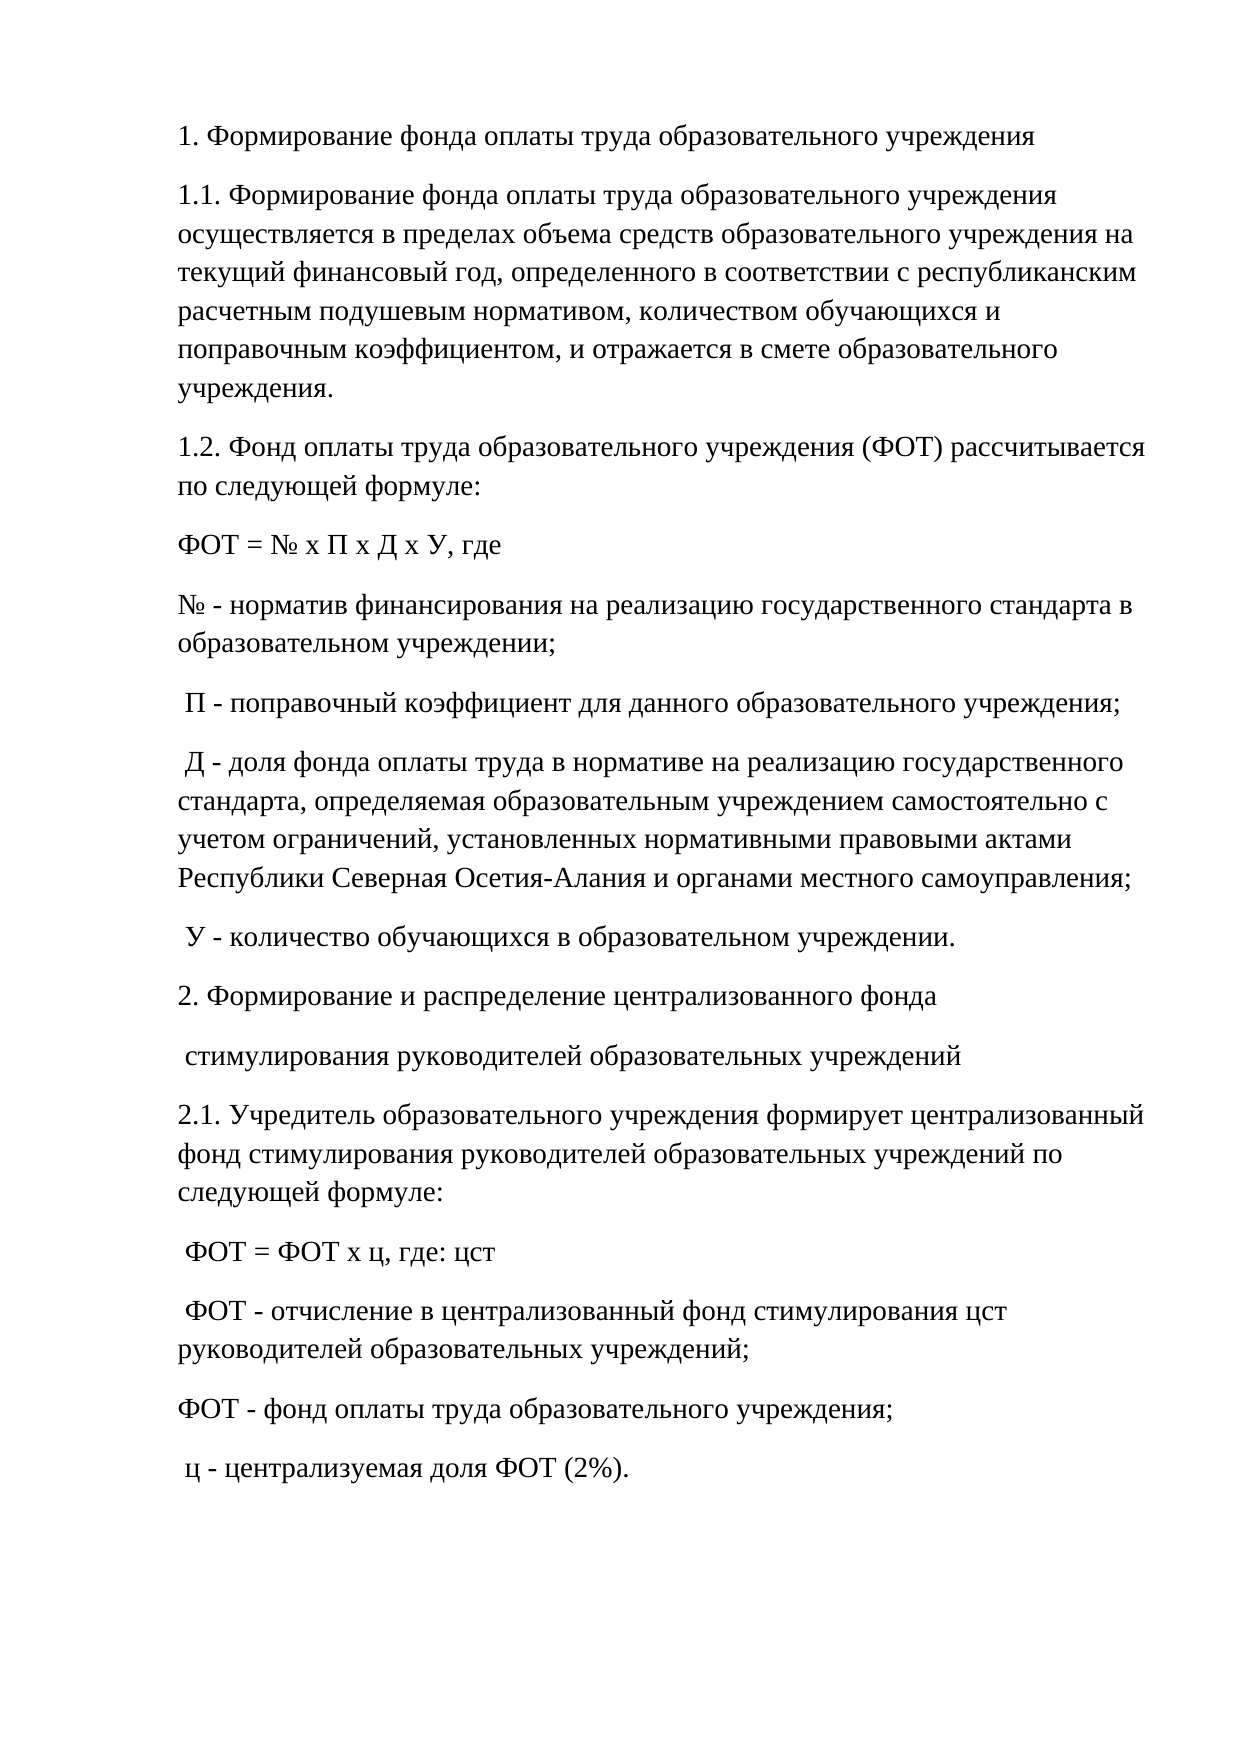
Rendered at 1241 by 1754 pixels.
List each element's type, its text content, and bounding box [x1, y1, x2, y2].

text ц - централизуемая доля ФОТ (2%). [177, 1450, 1152, 1484]
text 2.1. Учредитель образовательного учреждения формирует централизованный фонд стимулирования руководителей образовательных учреждений по следующей формуле: [177, 1097, 1152, 1208]
text стимулирования руководителей образовательных учреждений [177, 1038, 1152, 1071]
text 1. Формирование фонда оплаты труда образовательного учреждения [177, 118, 1152, 152]
text 1.1. Формирование фонда оплаты труда образовательного учреждения осуществляется в пределах объема средств образовательного учреждения на текущий финансовый год, определенного в соответствии с республиканским расчетным подушевым нормативом, количеством обучающихся и поправочным коэффициентом, и отражается в смете образовательного учреждения. [177, 177, 1152, 404]
text 1.2. Фонд оплаты труда образовательного учреждения (ФОТ) рассчитывается по следующей формуле: [177, 429, 1152, 502]
text Д - доля фонда оплаты труда в нормативе на реализацию государственного стандарта, определяемая образовательным учреждением самостоятельно с учетом ограничений, установленных нормативными правовыми актами Республики Северная Осетия-Алания и органами местного самоуправления; [177, 744, 1152, 893]
text У - количество обучающихся в образовательном учреждении. [177, 919, 1152, 953]
text П - поправочный коэффициент для данного образовательного учреждения; [177, 685, 1152, 718]
text № - норматив финансирования на реализацию государственного стандарта в образовательном учреждении; [177, 587, 1152, 659]
text ФОТ - фонд оплаты труда образовательного учреждения; [177, 1391, 1152, 1424]
text 2. Формирование и распределение централизованного фонда [177, 978, 1152, 1012]
text ФОТ = № x П x Д x У, где [177, 527, 1152, 561]
text ФОТ - отчисление в централизованный фонд стимулирования цст руководителей образовательных учреждений; [177, 1293, 1152, 1365]
text ФОТ = ФОТ x ц, где: цст [177, 1234, 1152, 1267]
